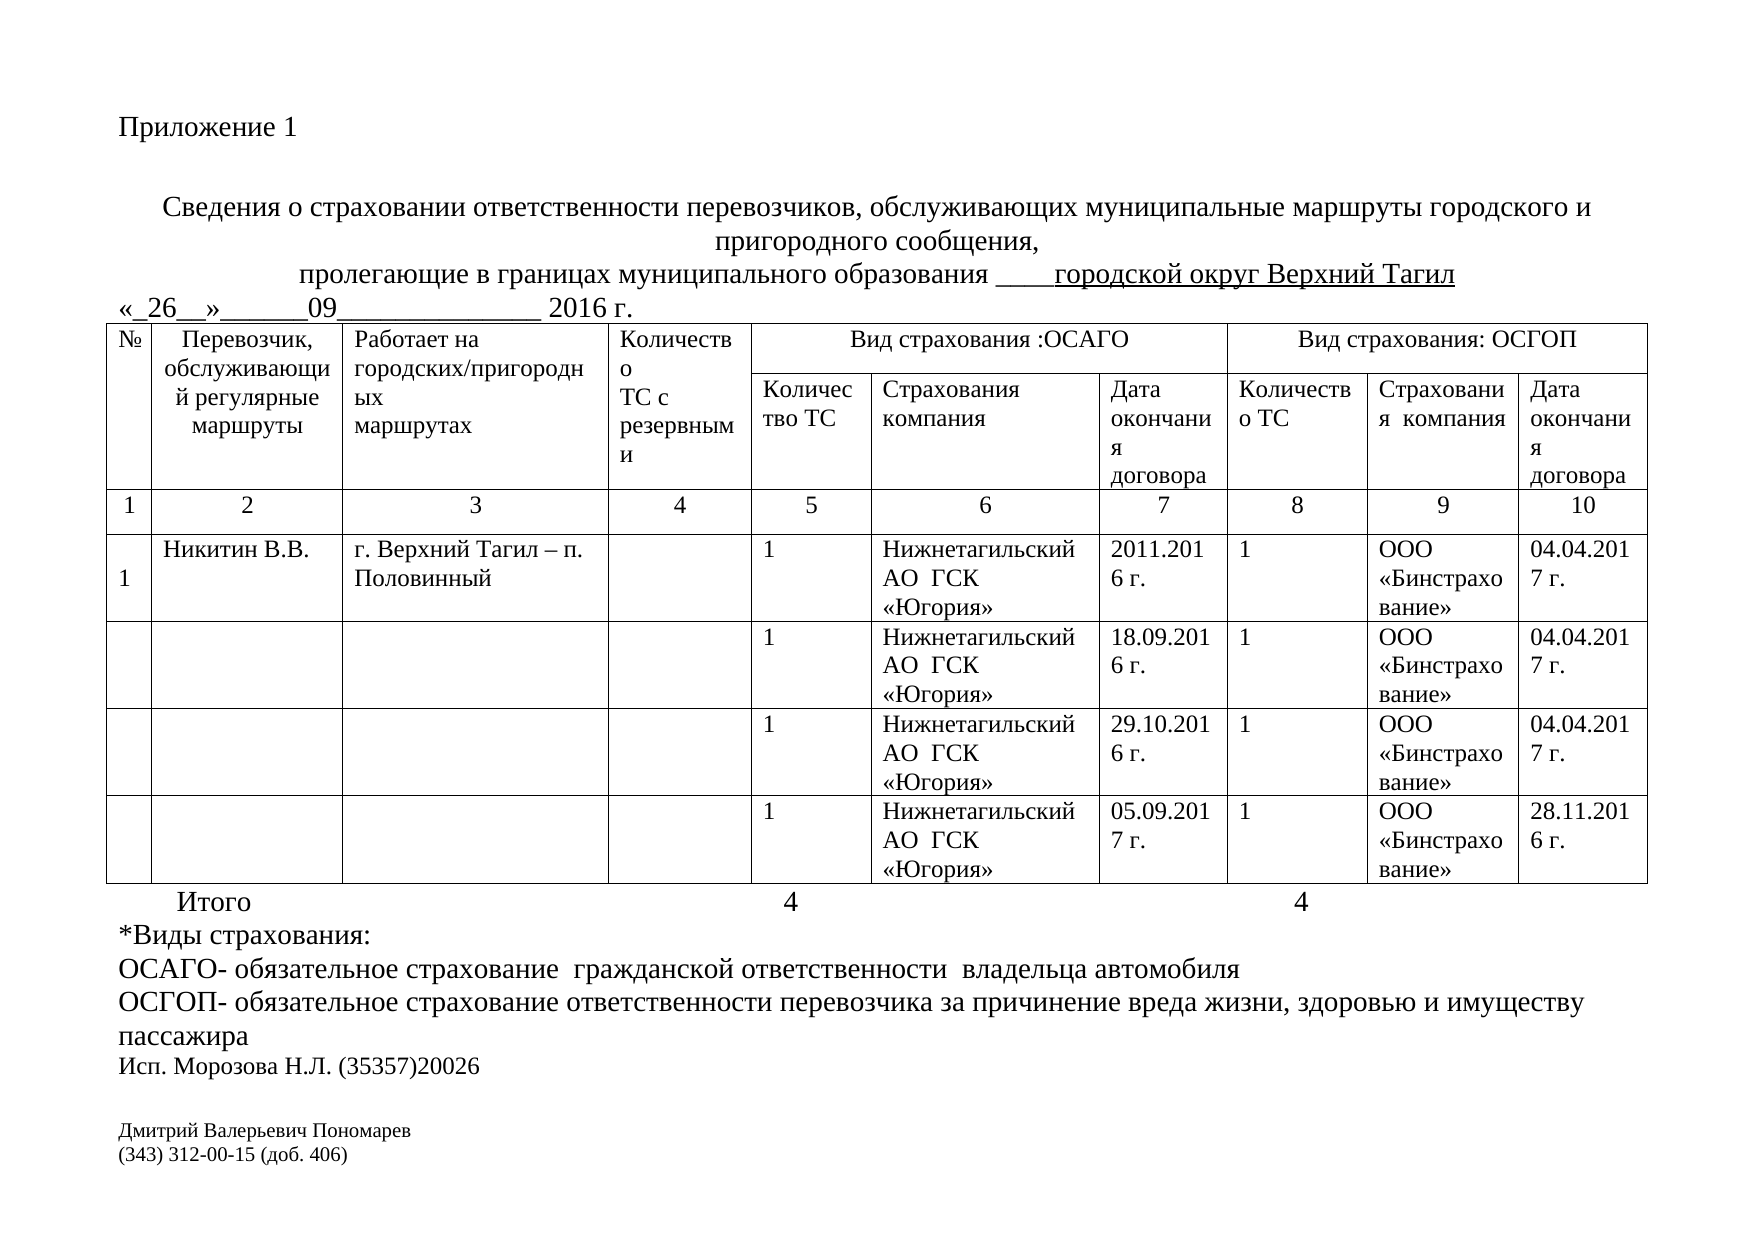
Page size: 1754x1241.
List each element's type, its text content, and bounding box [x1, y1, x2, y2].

table_header Количество ТС с резервными [609, 324, 751, 489]
table_cell 18.09.2016 г. [1100, 622, 1227, 708]
table_cell 2 [152, 490, 342, 533]
table_cell [609, 796, 751, 883]
table_cell [343, 796, 608, 883]
table_cell 5 [752, 490, 871, 533]
table_cell [343, 622, 608, 708]
table_cell Количество ТС [752, 374, 871, 489]
table_cell 3 [343, 490, 608, 533]
table_cell 1 [752, 535, 871, 621]
table_cell 28.11.2016 г. [1519, 796, 1647, 883]
table_cell [609, 535, 751, 621]
table_cell 1 [1228, 796, 1367, 883]
table_header № [107, 324, 151, 489]
table_cell 04.04.2017 г. [1519, 622, 1647, 708]
table_cell ООО «Бинстрахование» [1368, 796, 1518, 883]
table_cell 1 [107, 490, 151, 533]
text «_26__»______09______________ 2016 г. [118, 290, 1636, 323]
table_cell Страхования компания [1368, 374, 1518, 489]
table_cell [152, 796, 342, 883]
table_cell [609, 709, 751, 795]
table_cell [609, 622, 751, 708]
table_cell Дата окончания договора [1100, 374, 1227, 489]
table_cell 1 [1228, 622, 1367, 708]
table_cell 1 [752, 796, 871, 883]
table_cell 04.04.2017 г. [1519, 535, 1647, 621]
table_cell [152, 622, 342, 708]
table_cell 7 [1100, 490, 1227, 533]
table_cell 10 [1519, 490, 1647, 533]
table_cell Дата окончания договора [1519, 374, 1647, 489]
table_cell 2011.2016 г. [1100, 535, 1227, 621]
table_cell 6 [872, 490, 1099, 533]
table_cell Нижнетагильский АО ГСК «Югория» [872, 535, 1099, 621]
table_cell [343, 709, 608, 795]
table_cell 8 [1228, 490, 1367, 533]
table_cell ООО «Бинстрахование» [1368, 622, 1518, 708]
table_cell Нижнетагильский АО ГСК «Югория» [872, 796, 1099, 883]
table_cell 1 [1228, 709, 1367, 795]
table_cell 1 [752, 709, 871, 795]
table_cell 1 [107, 535, 151, 621]
text *Виды страхования: [118, 917, 1636, 951]
table_cell 29.10.2016 г. [1100, 709, 1227, 795]
table_cell Нижнетагильский АО ГСК «Югория» [872, 622, 1099, 708]
table_cell [152, 709, 342, 795]
table_cell г. Верхний Тагил – п. Половинный [343, 535, 608, 621]
table_header Вид страхования: ОСГОП [1228, 324, 1647, 373]
text ОСГОП- обязательное страхование ответственности перевозчика за причинение вреда жизни, здоровью и имуществу пассажира [118, 984, 1636, 1051]
text Итого 4 4 [118, 884, 1636, 917]
text Сведения о страховании ответственности перевозчиков, обслуживающих муниципальные маршруты городского и пригородного сообщения, [118, 189, 1636, 256]
table_cell Количество ТС [1228, 374, 1367, 489]
text ОСАГО- обязательное страхование гражданской ответственности владельца автомобиля [118, 951, 1636, 984]
table_cell ООО «Бинстрахование» [1368, 535, 1518, 621]
table_cell [107, 709, 151, 795]
table_header Приложение 1 [107, 109, 544, 159]
table_cell [107, 796, 151, 883]
table_cell Страхования компания [872, 374, 1099, 489]
table_cell Никитин В.В. [152, 535, 342, 621]
table_cell 04.04.2017 г. [1519, 709, 1647, 795]
table_cell ООО «Бинстрахование» [1368, 709, 1518, 795]
text Исп. Морозова Н.Л. (35357)20026 [118, 1051, 1636, 1080]
table_cell 9 [1368, 490, 1518, 533]
table_cell 1 [752, 622, 871, 708]
table_cell 4 [609, 490, 751, 533]
text пролегающие в границах муниципального образования ____городской округ Верхний Тагил [118, 256, 1636, 290]
table_header Перевозчик, обслуживающий регулярные маршруты [152, 324, 342, 489]
table_cell [107, 622, 151, 708]
table_header Работает на городских/пригородных маршрутах [343, 324, 608, 489]
table_cell 1 [1228, 535, 1367, 621]
table_cell 05.09.2017 г. [1100, 796, 1227, 883]
table_cell Нижнетагильский АО ГСК «Югория» [872, 709, 1099, 795]
table_header Вид страхования :ОСАГО [752, 324, 1227, 373]
